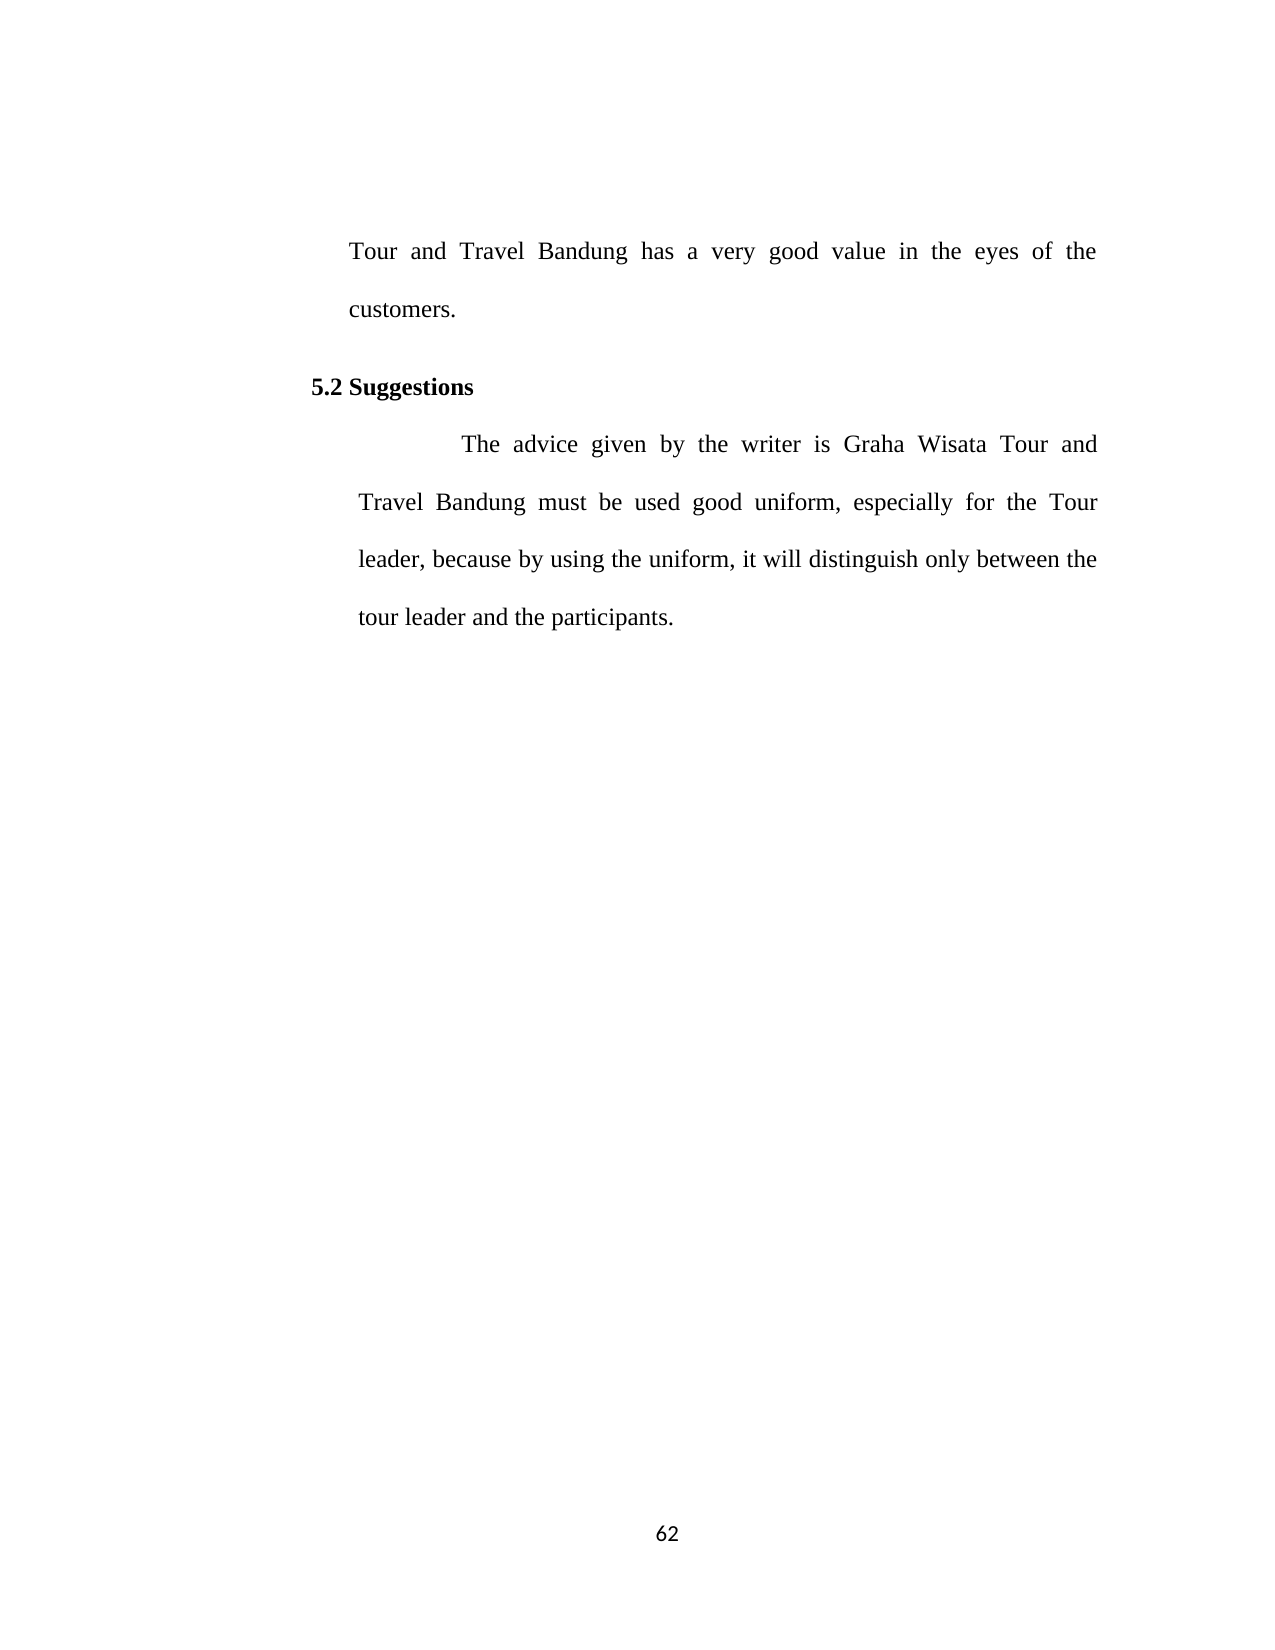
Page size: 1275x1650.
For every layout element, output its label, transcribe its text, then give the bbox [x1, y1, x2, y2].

list The advice given by the writer is Graha Wisata Tour and Travel Bandung must be used good uniform, especially for the Tour leader, because by using the uniform, it will distinguish only between the tour leader and the participants. [311, 429, 1098, 631]
list 5.2 Suggestions [311, 372, 1098, 401]
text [349, 236, 1098, 322]
